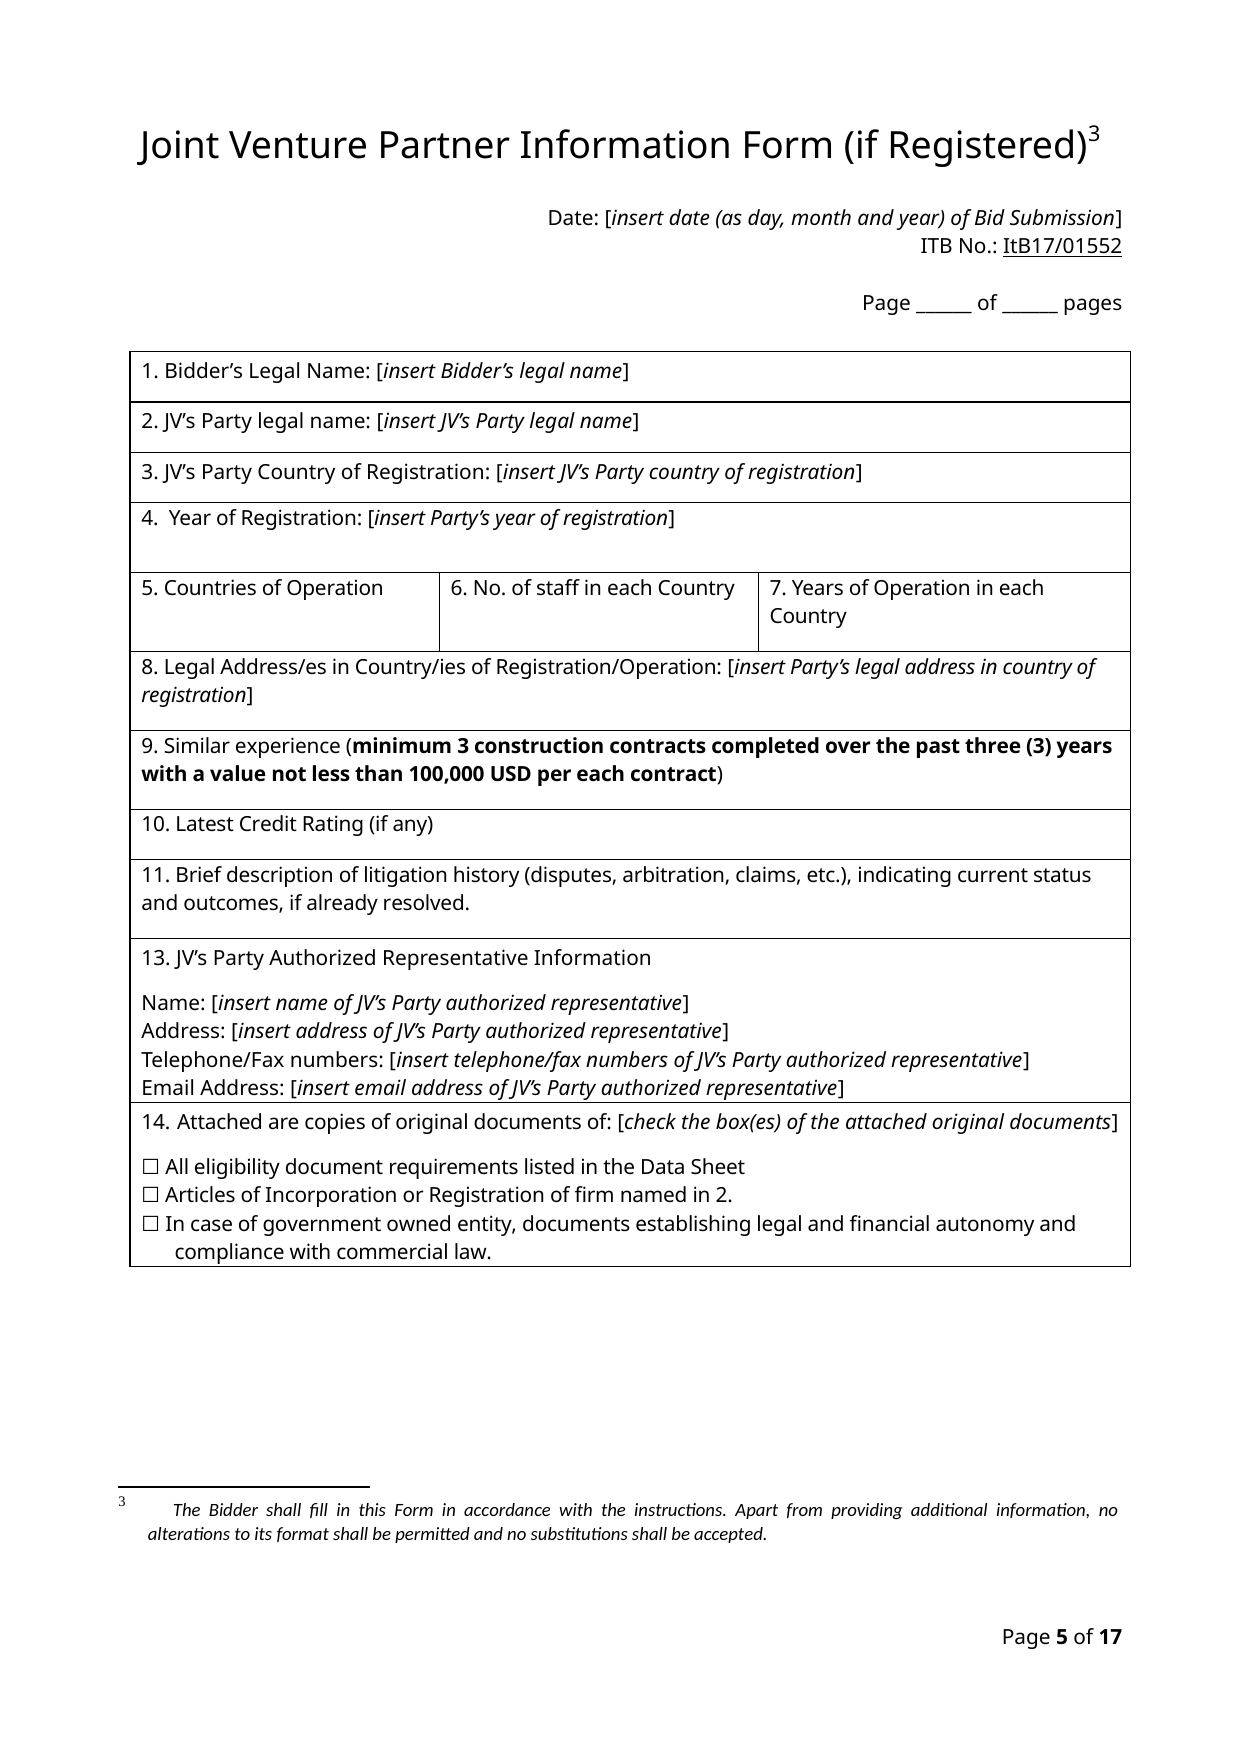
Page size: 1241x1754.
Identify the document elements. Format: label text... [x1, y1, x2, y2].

text ITB No.: ItB17/01552 [118, 232, 1122, 260]
table_cell 11. Brief description of litigation history (disputes, arbitration, claims, etc.), indicating current status and outcomes, if already resolved. [131, 860, 1130, 937]
table_cell 2. JV’s Party legal name: [insert JV’s Party legal name] [131, 403, 1130, 452]
text Page ______ of ______ pages [118, 288, 1122, 317]
table_header 1. Bidder’s Legal Name: [insert Bidder’s legal name] [131, 352, 1130, 401]
table_cell 8. Legal Address/es in Country/ies of Registration/Operation: [insert Party’s legal address in country of registration] [131, 652, 1130, 730]
table_cell 14. Attached are copies of original documents of: [check the box(es) of the attached original documents] All eligibility document requirements listed in the Data Sheet Articles of Incorporation or Registration of firm named in 2. In case of government owned entity, documents establishing legal and financial autonomy and compliance with commercial law. [131, 1103, 1130, 1266]
text Joint Venture Partner Information Form (if Registered) [118, 118, 1122, 169]
text Date: [insert date (as day, month and year) of Bid Submission] [118, 203, 1122, 232]
table_cell 3. JV’s Party Country of Registration: [insert JV’s Party country of registration] [131, 453, 1130, 502]
table_cell 6. No. of staff in each Country [440, 573, 758, 651]
table_cell 7. Years of Operation in each Country [759, 573, 1130, 651]
table_cell 9. Similar experience (minimum 3 construction contracts completed over the past three (3) years with a value not less than 100,000 USD per each contract) [131, 731, 1130, 808]
table_cell 10. Latest Credit Rating (if any) [131, 810, 1130, 859]
table_cell 13. JV’s Party Authorized Representative Information Name: [insert name of JV’s Party authorized representative] Address: [insert address of JV’s Party authorized representative] Telephone/Fax numbers: [insert telephone/fax numbers of JV’s Party authorized representative] Email Address: [insert email address of JV’s Party authorized representative] [131, 939, 1130, 1102]
table_cell 5. Countries of Operation [131, 573, 439, 651]
table_cell 4. Year of Registration: [insert Party’s year of registration] [131, 503, 1130, 572]
